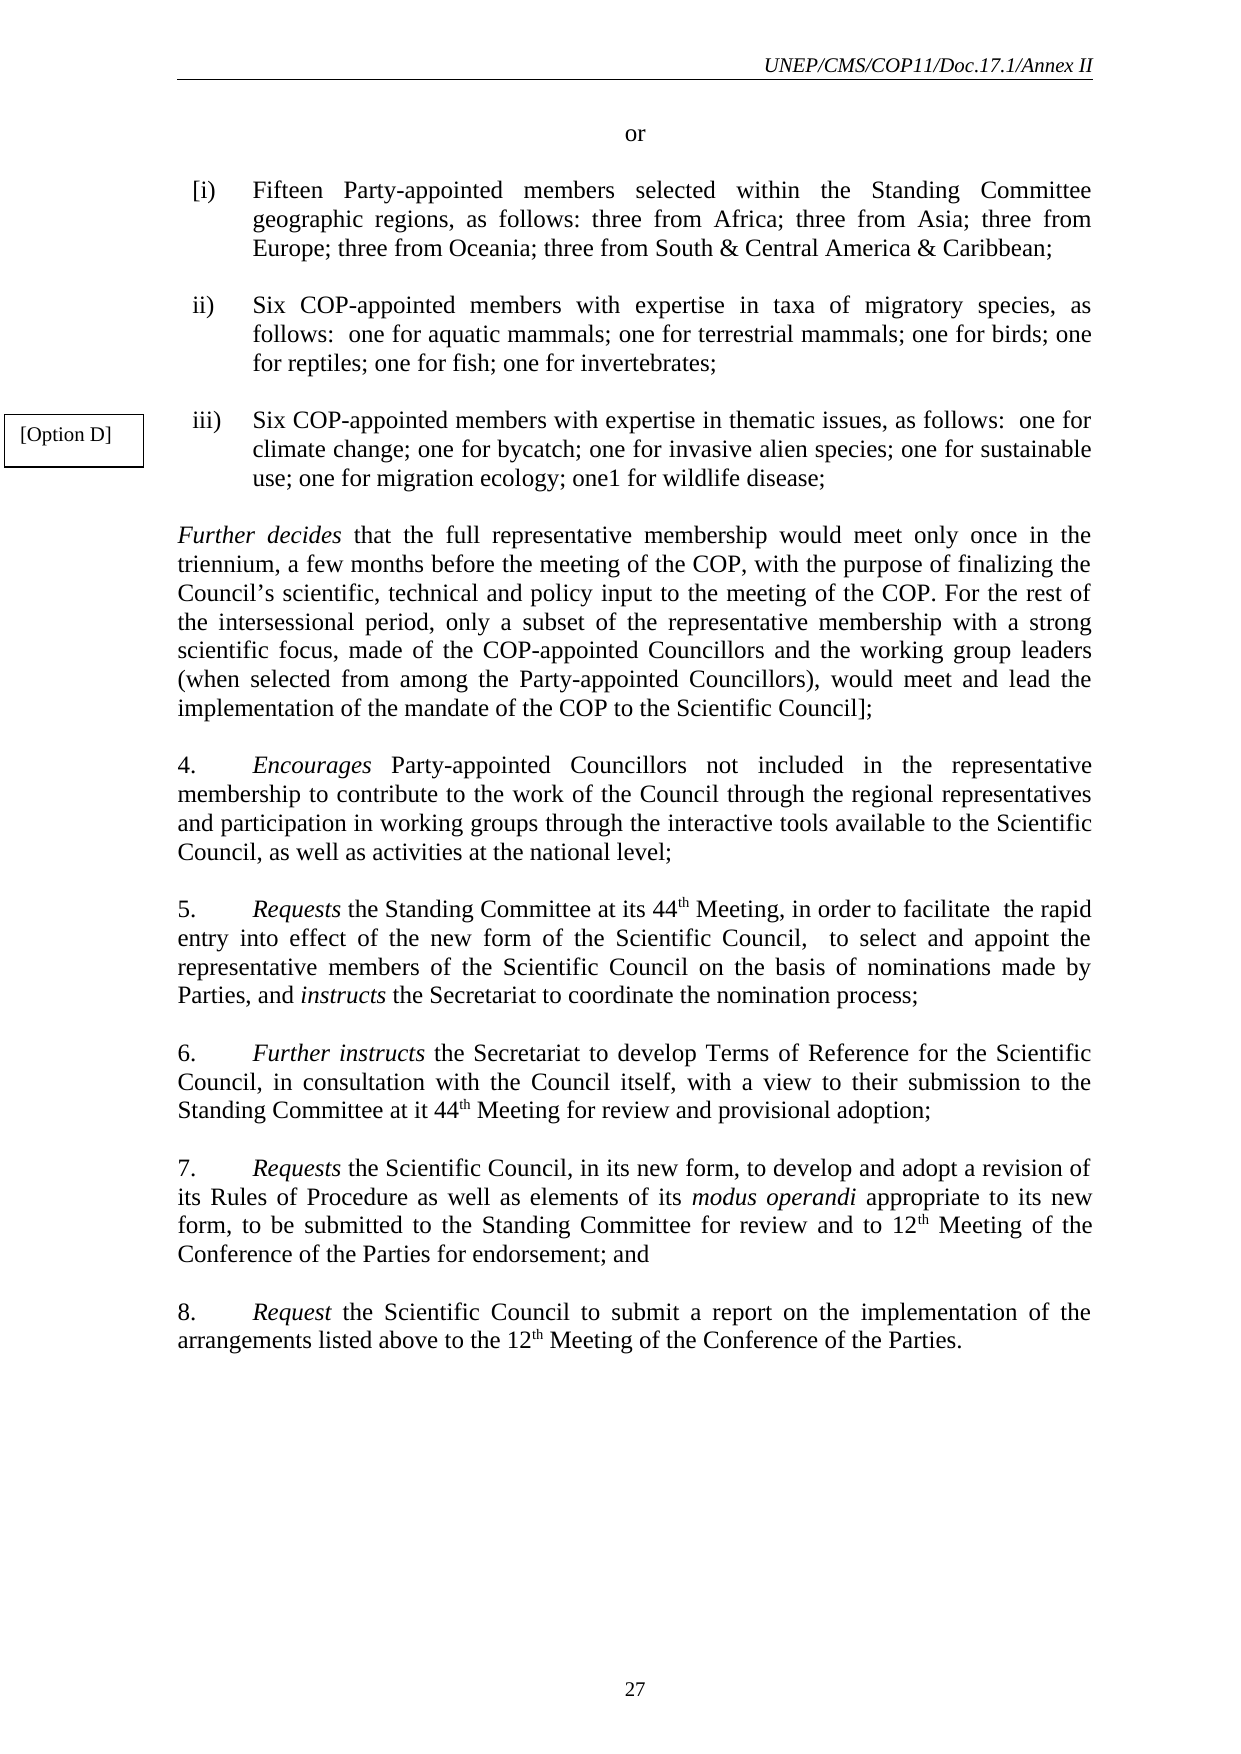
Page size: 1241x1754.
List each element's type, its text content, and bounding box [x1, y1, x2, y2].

list Request the Scientific Council to submit a report on the implementation of the arrangements listed above to the 12th Meeting of the Conference of the Parties. [177, 1297, 1092, 1354]
list Requests the Standing Committee at its 44th Meeting, in order to facilitate the rapid entry into effect of the new form of the Scientific Council, to select and appoint the representative members of the Scientific Council on the basis of nominations made by Parties, and instructs the Secretariat to coordinate the nomination process; [177, 894, 1092, 1009]
list Further instructs the Secretariat to develop Terms of Reference for the Scientific Council, in consultation with the Council itself, with a view to their submission to the Standing Committee at it 44th Meeting for review and provisional adoption; [177, 1038, 1092, 1124]
list ii) Six COP-appointed members with expertise in taxa of migratory species, as follows: one for aquatic mammals; one for terrestrial mammals; one for birds; one for reptiles; one for fish; one for invertebrates; [192, 291, 1092, 377]
list Requests the Scientific Council, in its new form, to develop and adopt a revision of its Rules of Procedure as well as elements of its modus operandi appropriate to its new form, to be submitted to the Standing Committee for review and to 12th Meeting of the Conference of the Parties for endorsement; and [177, 1153, 1092, 1268]
list [i) Fifteen Party-appointed members selected within the Standing Committee geographic regions, as follows: three from Africa; three from Asia; three from Europe; three from Oceania; three from South & Central America & Caribbean; [192, 176, 1092, 262]
list Encourages Party-appointed Councillors not included in the representative membership to contribute to the work of the Council through the regional representatives and participation in working groups through the interactive tools available to the Scientific Council, as well as activities at the national level; [177, 751, 1092, 866]
list Further decides that the full representative membership would meet only once in the triennium, a few months before the meeting of the COP, with the purpose of finalizing the Council’s scientific, technical and policy input to the meeting of the COP. For the rest of the intersessional period, only a subset of the representative membership with a strong scientific focus, made of the COP-appointed Councillors and the working group leaders (when selected from among the Party-appointed Councillors), would meet and lead the implementation of the mandate of the COP to the Scientific Council]; [177, 521, 1092, 722]
list iii) Six COP-appointed members with expertise in thematic issues, as follows: one for climate change; one for bycatch; one for invasive alien species; one for sustainable use; one for migration ecology; one1 for wildlife disease; [192, 406, 1092, 492]
list or [177, 118, 1092, 147]
